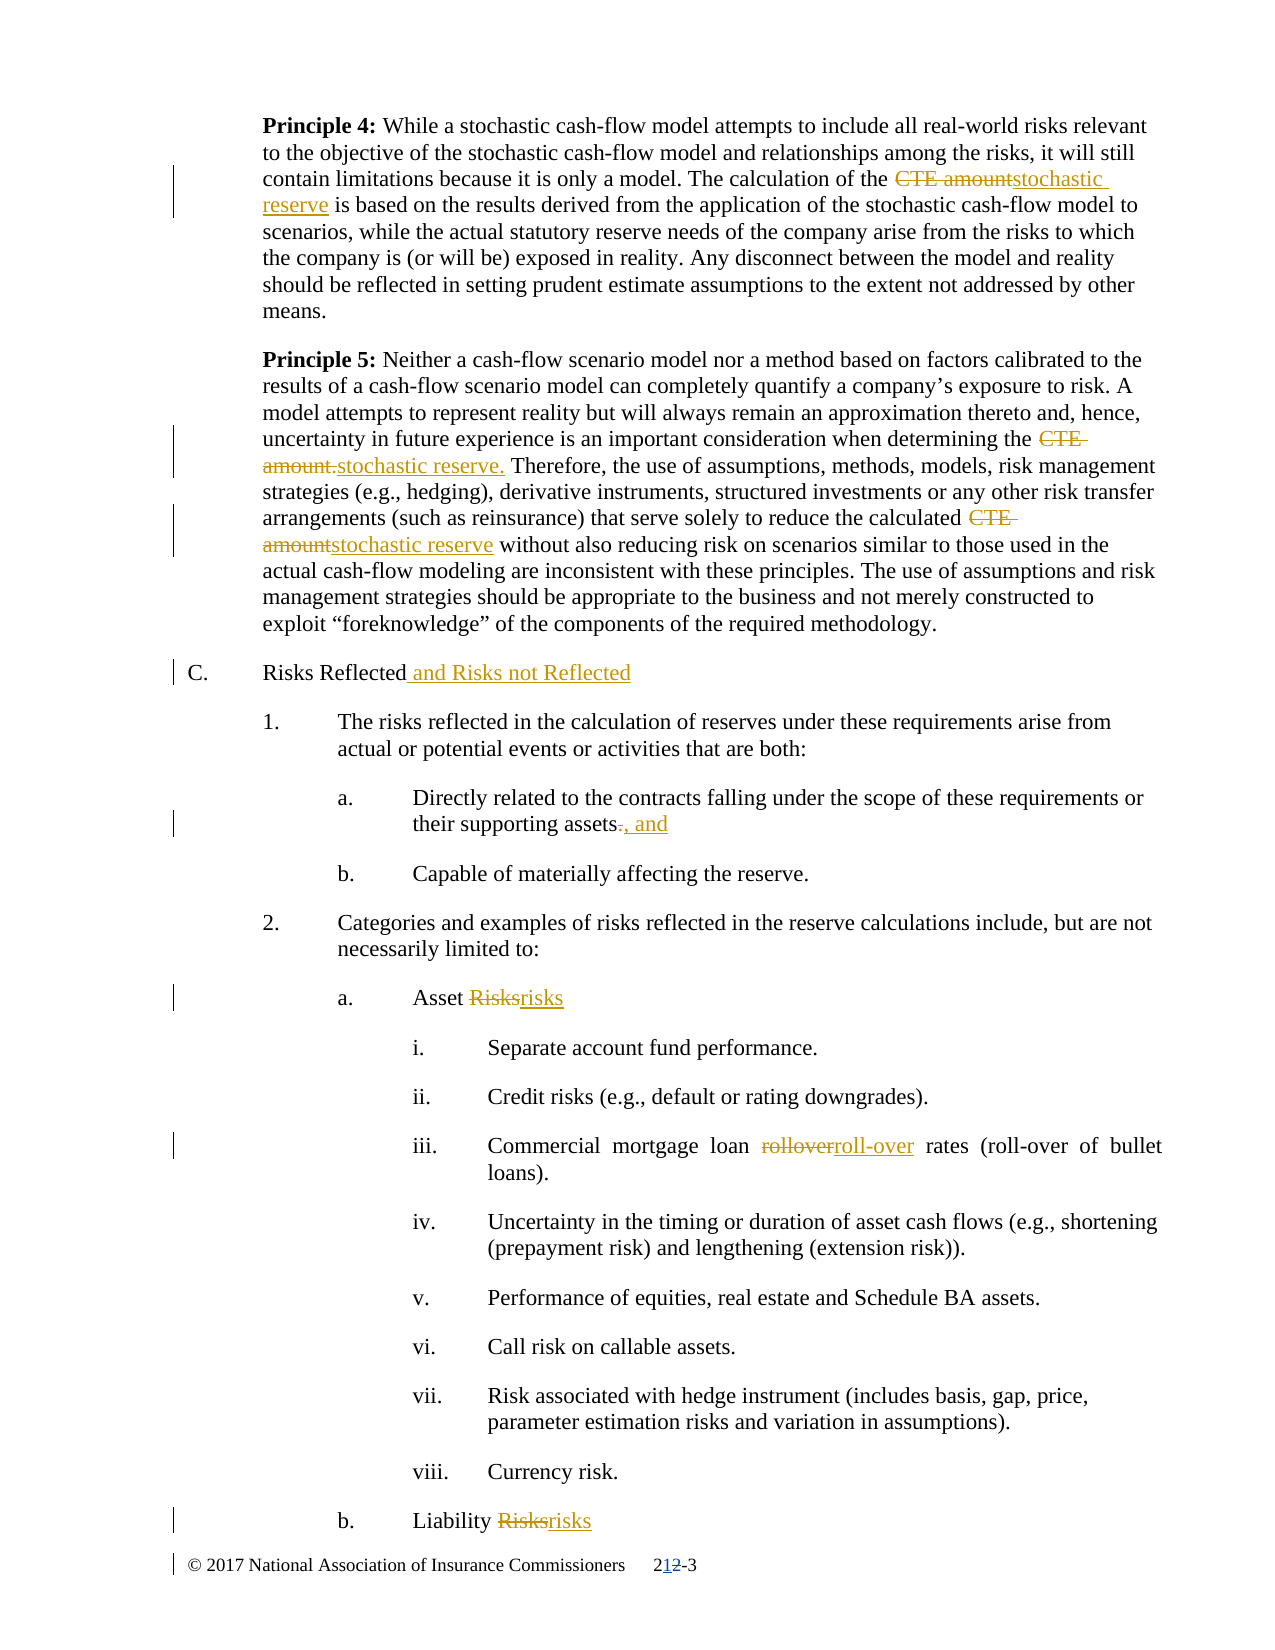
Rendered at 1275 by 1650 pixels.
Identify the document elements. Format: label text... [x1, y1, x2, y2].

text 2. Categories and examples of risks reflected in the reserve calculations include, but are not necessarily limited to: [262, 909, 1162, 962]
text iii. Commercial mortgage loan rates (roll-over of bullet loans). [412, 1132, 1162, 1185]
text a. Directly related to the contracts falling under the scope of these requirements or their supporting assets [337, 784, 1162, 837]
text iv. Uncertainty in the timing or duration of asset cash flows (e.g., shortening (prepayment risk) and lengthening (extension risk)). [412, 1208, 1162, 1261]
text i. Separate account fund performance. [412, 1034, 1162, 1060]
text C. Risks Reflected [187, 659, 1162, 685]
text 1. The risks reflected in the calculation of reserves under these requirements arise from actual or potential events or activities that are both: [262, 708, 1162, 761]
text vi. Call risk on callable assets. [412, 1333, 1162, 1359]
text vii. Risk associated with hedge instrument (includes basis, gap, price, parameter estimation risks and variation in assumptions). [412, 1382, 1162, 1435]
text Principle 5: Neither a cash-flow scenario model nor a method based on factors calibrated to the results of a cash-flow scenario model can completely quantify a company’s exposure to risk. A model attempts to represent reality but will always remain an approximation thereto and, hence, uncertainty in future experience is an important consideration when determining the Therefore, the use of assumptions, methods, models, risk management strategies (e.g., hedging), derivative instruments, structured investments or any other risk transfer arrangements (such as reinsurance) that serve solely to reduce the calculated without also reducing risk on scenarios similar to those used in the actual cash-flow modeling are inconsistent with these principles. The use of assumptions and risk management strategies should be appropriate to the business and not merely constructed to exploit “foreknowledge” of the components of the required methodology. [262, 346, 1162, 636]
text Principle 4: While a stochastic cash-flow model attempts to include all real-world risks relevant to the objective of the stochastic cash-flow model and relationships among the risks, it will still contain limitations because it is only a model. The calculation of the is based on the results derived from the application of the stochastic cash-flow model to scenarios, while the actual statutory reserve needs of the company arise from the risks to which the company is (or will be) exposed in reality. Any disconnect between the model and reality should be reflected in setting prudent estimate assumptions to the extent not addressed by other means. [262, 112, 1162, 323]
text viii. Currency risk. [412, 1458, 1162, 1484]
text v. Performance of equities, real estate and Schedule BA assets. [412, 1283, 1162, 1310]
text b. Capable of materially affecting the reserve. [337, 859, 1162, 886]
text ii. Credit risks (e.g., default or rating downgrades). [412, 1083, 1162, 1109]
text a. Asset [337, 984, 1162, 1011]
text b. Liability [337, 1507, 1162, 1533]
